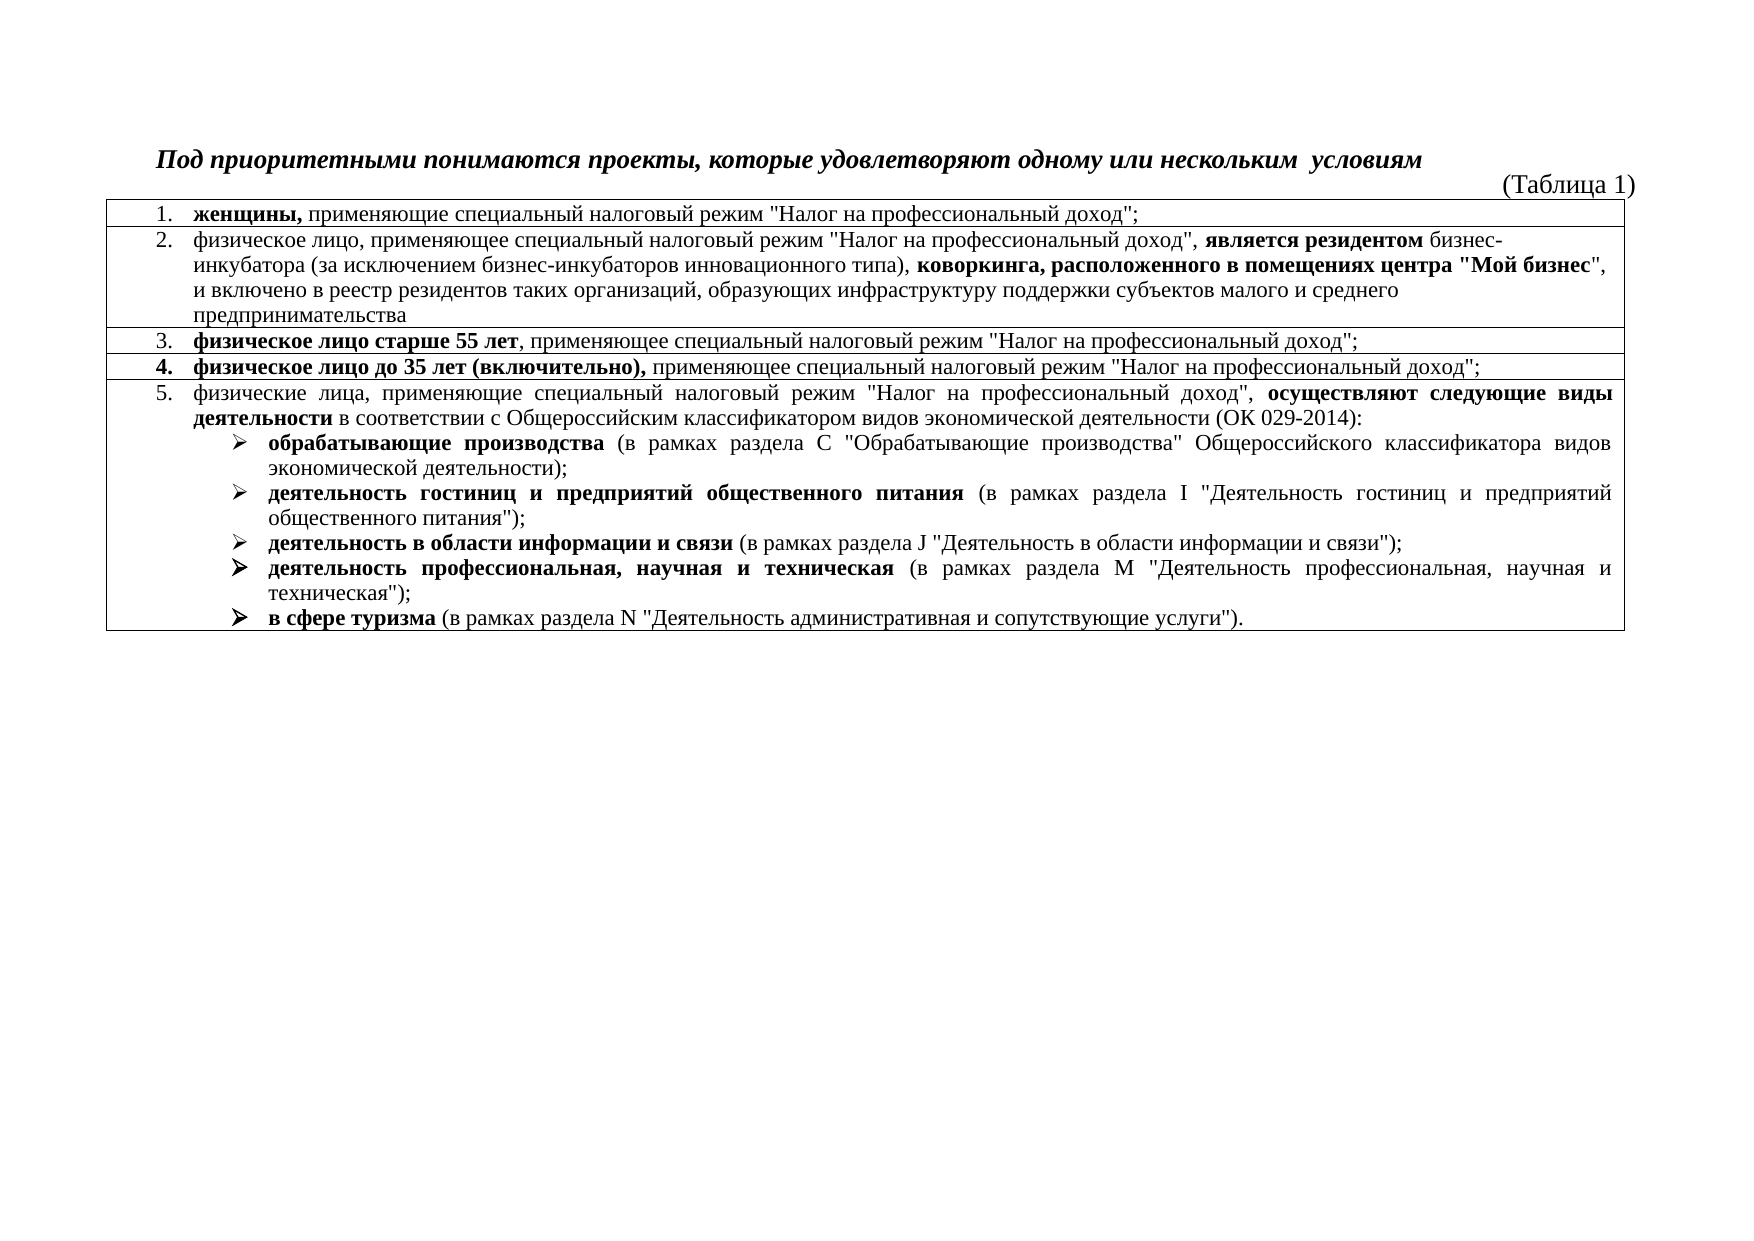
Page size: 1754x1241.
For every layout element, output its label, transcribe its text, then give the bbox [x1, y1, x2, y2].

text (Таблица 1) [156, 174, 1636, 199]
table_cell физическое лицо старше 55 лет, применяющее специальный налоговый режим "Налог на профессиональный доход"; [107, 328, 1624, 353]
table_header женщины, применяющие специальный налоговый режим "Налог на профессиональный доход"; [107, 200, 1624, 226]
text Под приоритетными понимаются проекты, которые удовлетворяют одному или нескольким условиям [156, 149, 1636, 174]
table_cell физическое лицо, применяющее специальный налоговый режим "Налог на профессиональный доход", является резидентом бизнес-инкубатора (за исключением бизнес-инкубаторов инновационного типа), коворкинга, расположенного в помещениях центра "Мой бизнес", и включено в реестр резидентов таких организаций, образующих инфраструктуру поддержки субъектов малого и среднего предпринимательства [107, 227, 1624, 327]
table_cell физическое лицо до 35 лет (включительно), применяющее специальный налоговый режим "Налог на профессиональный доход"; [107, 354, 1624, 379]
table_cell физические лица, применяющие специальный налоговый режим "Налог на профессиональный доход", осуществляют следующие виды деятельности в соответствии с Общероссийским классификатором видов экономической деятельности (ОК 029-2014): обрабатывающие производства (в рамках раздела C "Обрабатывающие производства" Общероссийского классификатора видов экономической деятельности); деятельность гостиниц и предприятий общественного питания (в рамках раздела I "Деятельность гостиниц и предприятий общественного питания"); деятельность в области информации и связи (в рамках раздела J "Деятельность в области информации и связи"); деятельность профессиональная, научная и техническая (в рамках раздела M "Деятельность профессиональная, научная и техническая"); в сфере туризма (в рамках раздела N "Деятельность административная и сопутствующие услуги"). [107, 380, 1624, 630]
